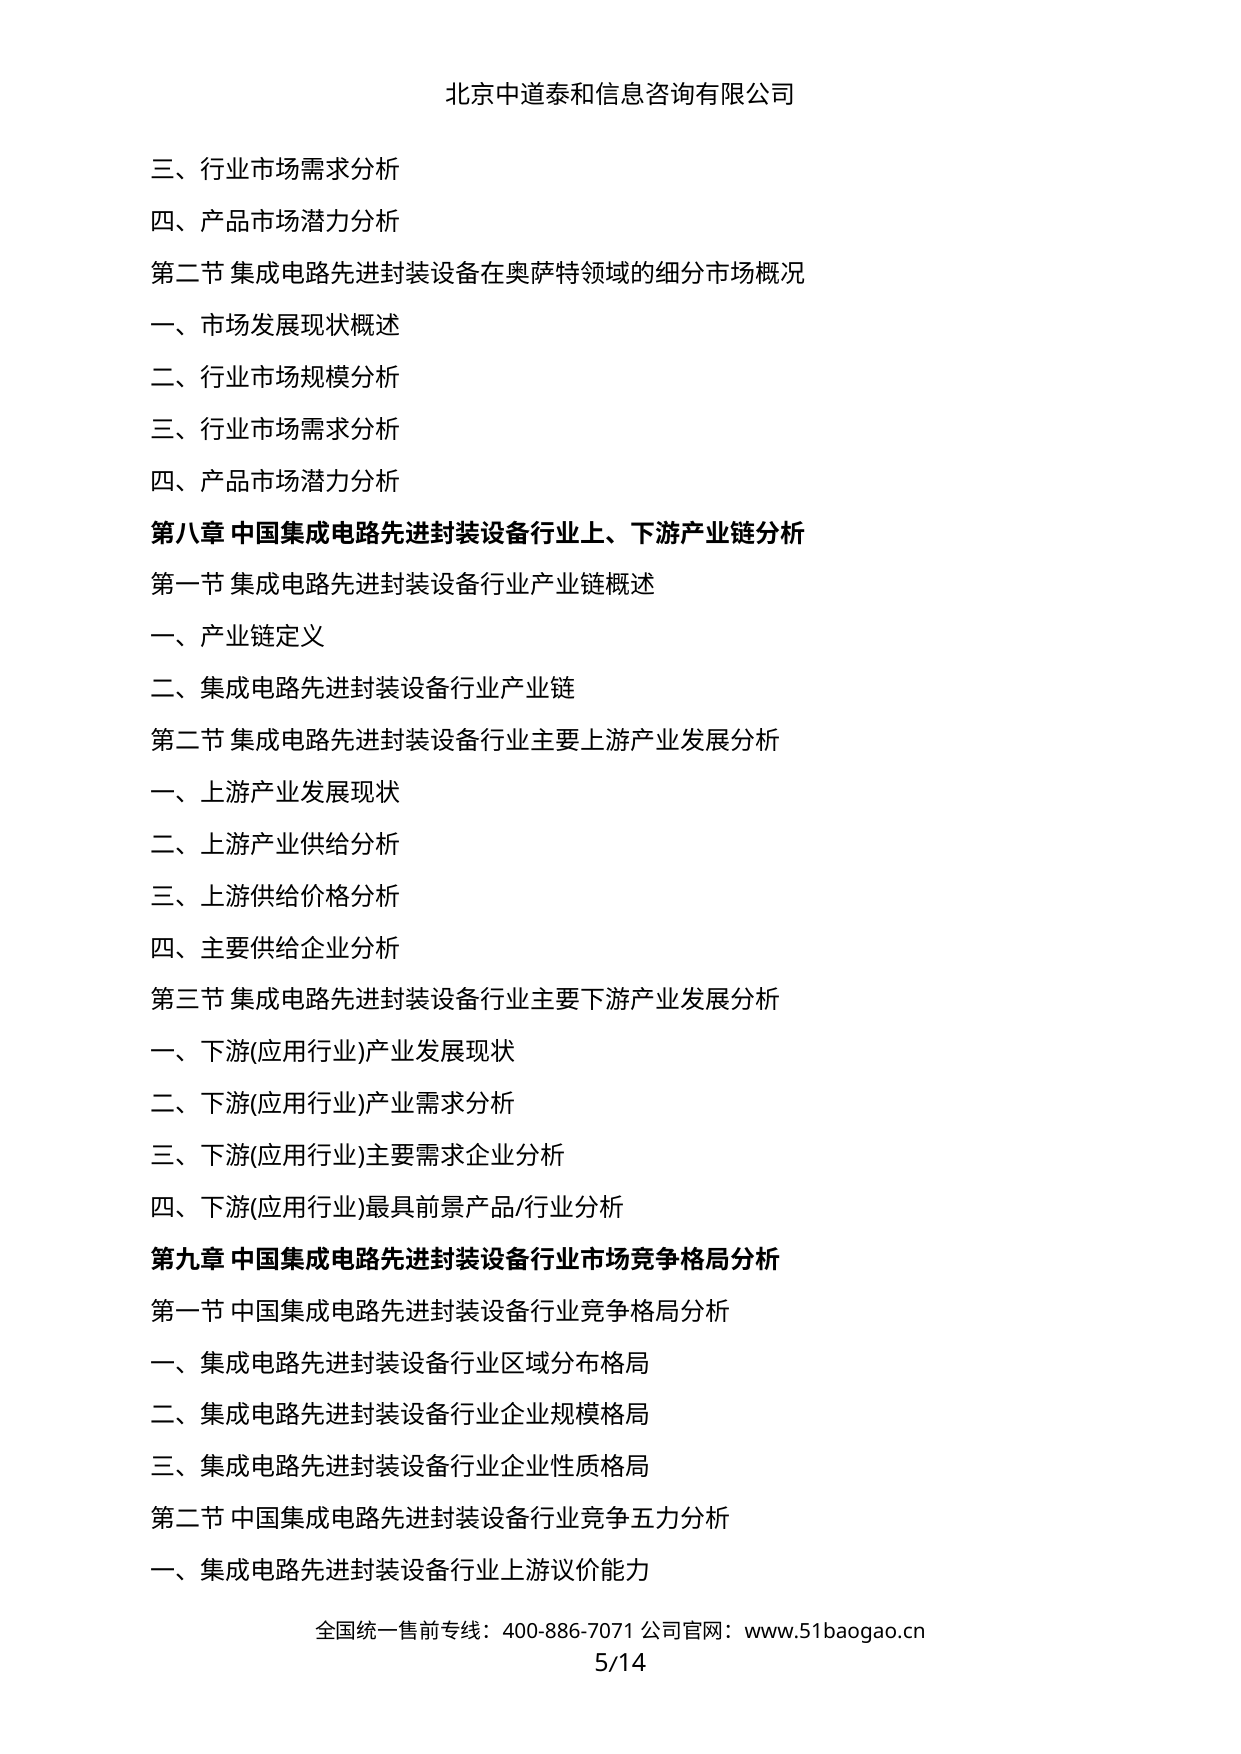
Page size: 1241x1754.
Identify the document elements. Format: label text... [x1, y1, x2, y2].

text 一、上游产业发展现状 [150, 772, 1090, 809]
text 二、下游(应用行业)产业需求分析 [150, 1084, 1090, 1120]
text 二、集成电路先进封装设备行业产业链 [150, 669, 1090, 705]
text 二、上游产业供给分析 [150, 824, 1090, 861]
text 三、集成电路先进封装设备行业企业性质格局 [150, 1447, 1090, 1483]
text 第一节 中国集成电路先进封装设备行业竞争格局分析 [150, 1291, 1090, 1327]
text 二、行业市场规模分析 [150, 357, 1090, 394]
text 一、市场发展现状概述 [150, 306, 1090, 342]
text 第九章 中国集成电路先进封装设备行业市场竞争格局分析 [150, 1239, 1090, 1276]
text 一、下游(应用行业)产业发展现状 [150, 1032, 1090, 1068]
text 四、产品市场潜力分析 [150, 202, 1090, 238]
text 第三节 集成电路先进封装设备行业主要下游产业发展分析 [150, 980, 1090, 1016]
text 一、集成电路先进封装设备行业上游议价能力 [150, 1551, 1090, 1587]
text 三、下游(应用行业)主要需求企业分析 [150, 1136, 1090, 1172]
text 一、产业链定义 [150, 617, 1090, 653]
text 二、集成电路先进封装设备行业企业规模格局 [150, 1395, 1090, 1431]
text 四、产品市场潜力分析 [150, 461, 1090, 497]
text 四、下游(应用行业)最具前景产品/行业分析 [150, 1187, 1090, 1224]
text 第二节 集成电路先进封装设备行业主要上游产业发展分析 [150, 721, 1090, 757]
text 四、主要供给企业分析 [150, 928, 1090, 964]
text 三、上游供给价格分析 [150, 876, 1090, 912]
text 三、行业市场需求分析 [150, 409, 1090, 446]
text 第八章 中国集成电路先进封装设备行业上、下游产业链分析 [150, 513, 1090, 549]
text 三、行业市场需求分析 [150, 150, 1090, 186]
text 第二节 集成电路先进封装设备在奥萨特领域的细分市场概况 [150, 254, 1090, 290]
text 第二节 中国集成电路先进封装设备行业竞争五力分析 [150, 1499, 1090, 1535]
text 第一节 集成电路先进封装设备行业产业链概述 [150, 565, 1090, 601]
text 一、集成电路先进封装设备行业区域分布格局 [150, 1343, 1090, 1379]
